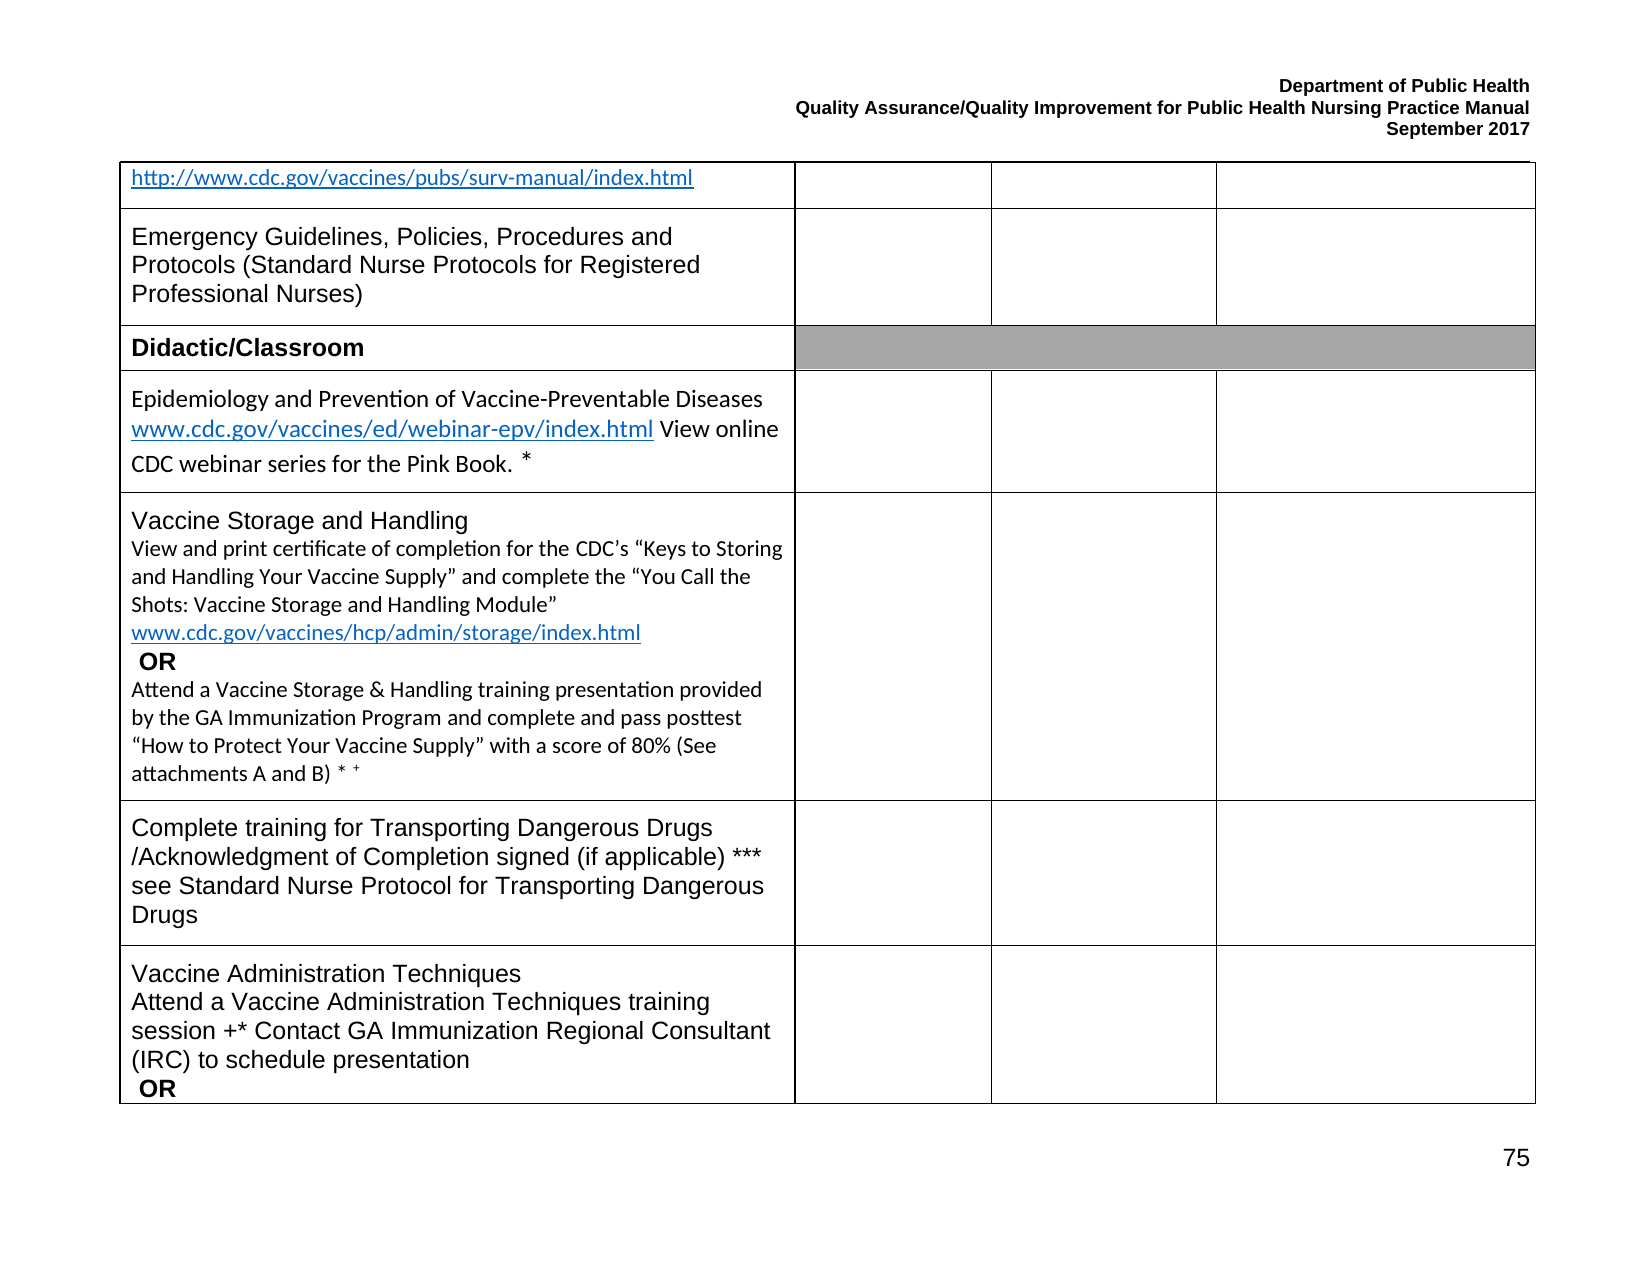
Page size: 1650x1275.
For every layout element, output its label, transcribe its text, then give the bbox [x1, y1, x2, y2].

table_cell [796, 371, 991, 492]
table_cell [796, 326, 1535, 369]
table_cell [1217, 371, 1535, 492]
table_cell [1217, 801, 1535, 945]
table_cell [796, 493, 991, 800]
table_cell Epidemiology and Prevention of Vaccine-Preventable Diseases www.cdc.gov/vaccines/ed/webinar-epv/index.html View online CDC webinar series for the Pink Book. * [121, 371, 794, 492]
table_cell [796, 163, 991, 208]
table_cell [796, 801, 991, 945]
table_cell Complete training for Transporting Dangerous Drugs /Acknowledgment of Completion signed (if applicable) *** see Standard Nurse Protocol for Transporting Dangerous Drugs [121, 801, 794, 945]
table_cell [992, 371, 1216, 492]
table_cell Vaccine Storage and Handling View and print certificate of completion for the CDC’s “Keys to Storing and Handling Your Vaccine Supply” and complete the “You Call the Shots: Vaccine Storage and Handling Module” www.cdc.gov/vaccines/hcp/admin/storage/index.html OR Attend a Vaccine Storage & Handling training presentation provided by the GA Immunization Program and complete and pass posttest “How to Protect Your Vaccine Supply” with a score of 80% (See attachments A and B) * + [121, 493, 794, 800]
table_cell [992, 946, 1216, 1102]
table_cell [1217, 209, 1535, 324]
table_cell [992, 163, 1216, 208]
table_cell [1217, 163, 1535, 208]
table_cell [992, 801, 1216, 945]
table_cell [1217, 946, 1535, 1102]
table_cell [992, 493, 1216, 800]
table_cell Didactic/Classroom [121, 326, 794, 369]
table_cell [121, 163, 794, 208]
table_cell [992, 209, 1216, 324]
table_cell [796, 946, 991, 1102]
table_cell [796, 209, 991, 324]
table_cell [1217, 493, 1535, 800]
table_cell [121, 946, 794, 1102]
table_cell Emergency Guidelines, Policies, Procedures and Protocols (Standard Nurse Protocols for Registered Professional Nurses) [121, 209, 794, 324]
